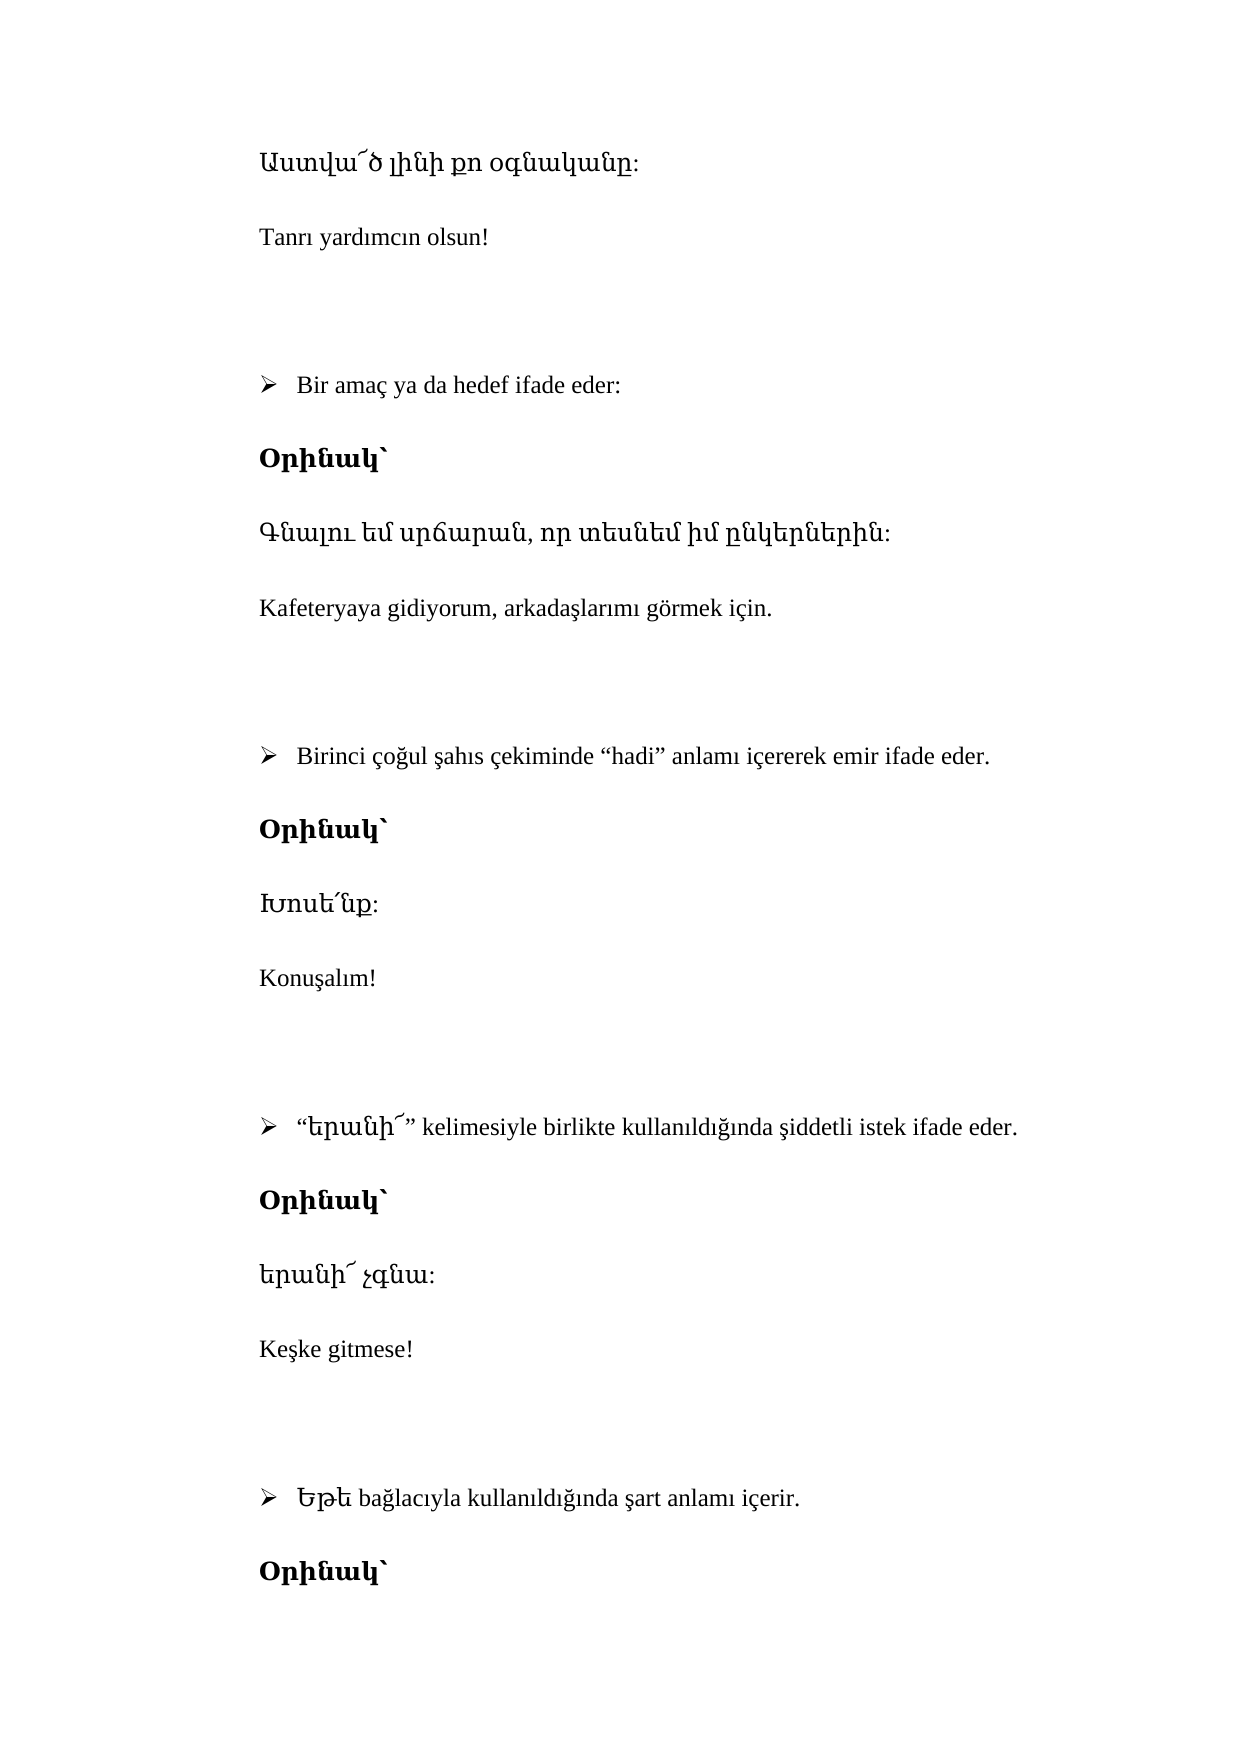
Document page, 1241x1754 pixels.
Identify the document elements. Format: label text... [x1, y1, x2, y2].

list Bir amaç ya da hedef ifade eder: [259, 370, 1093, 399]
text Օրինակ՝ [259, 1557, 1093, 1586]
text Keşke gitmese! [259, 1334, 1093, 1363]
list Եթե bağlacıyla kullanıldığında şart anlamı içerir. [259, 1483, 1093, 1511]
text Խոսե՛նք: [259, 889, 1093, 918]
text Konuşalım! [259, 963, 1093, 992]
text Օրինակ՝ [259, 444, 1093, 473]
text Գնալու եմ սրճարան, որ տեսնեմ իմ ընկերներին: [259, 518, 1093, 547]
text Օրինակ՝ [259, 1186, 1093, 1215]
list “երանի՜” kelimesiyle birlikte kullanıldığında şiddetli istek ifade eder. [259, 1112, 1093, 1141]
text Kafeteryaya gidiyorum, arkadaşlarımı görmek için. [259, 593, 1093, 621]
text Օրինակ՝ [259, 815, 1093, 844]
text երանի՜ չգնա: [259, 1260, 1093, 1289]
text Tanrı yardımcın olsun! [259, 222, 1093, 251]
text Աստվա՜ծ լինի քո օգնականը: [259, 148, 1093, 176]
list Birinci çoğul şahıs çekiminde “hadi” anlamı içererek emir ifade eder. [259, 741, 1093, 770]
